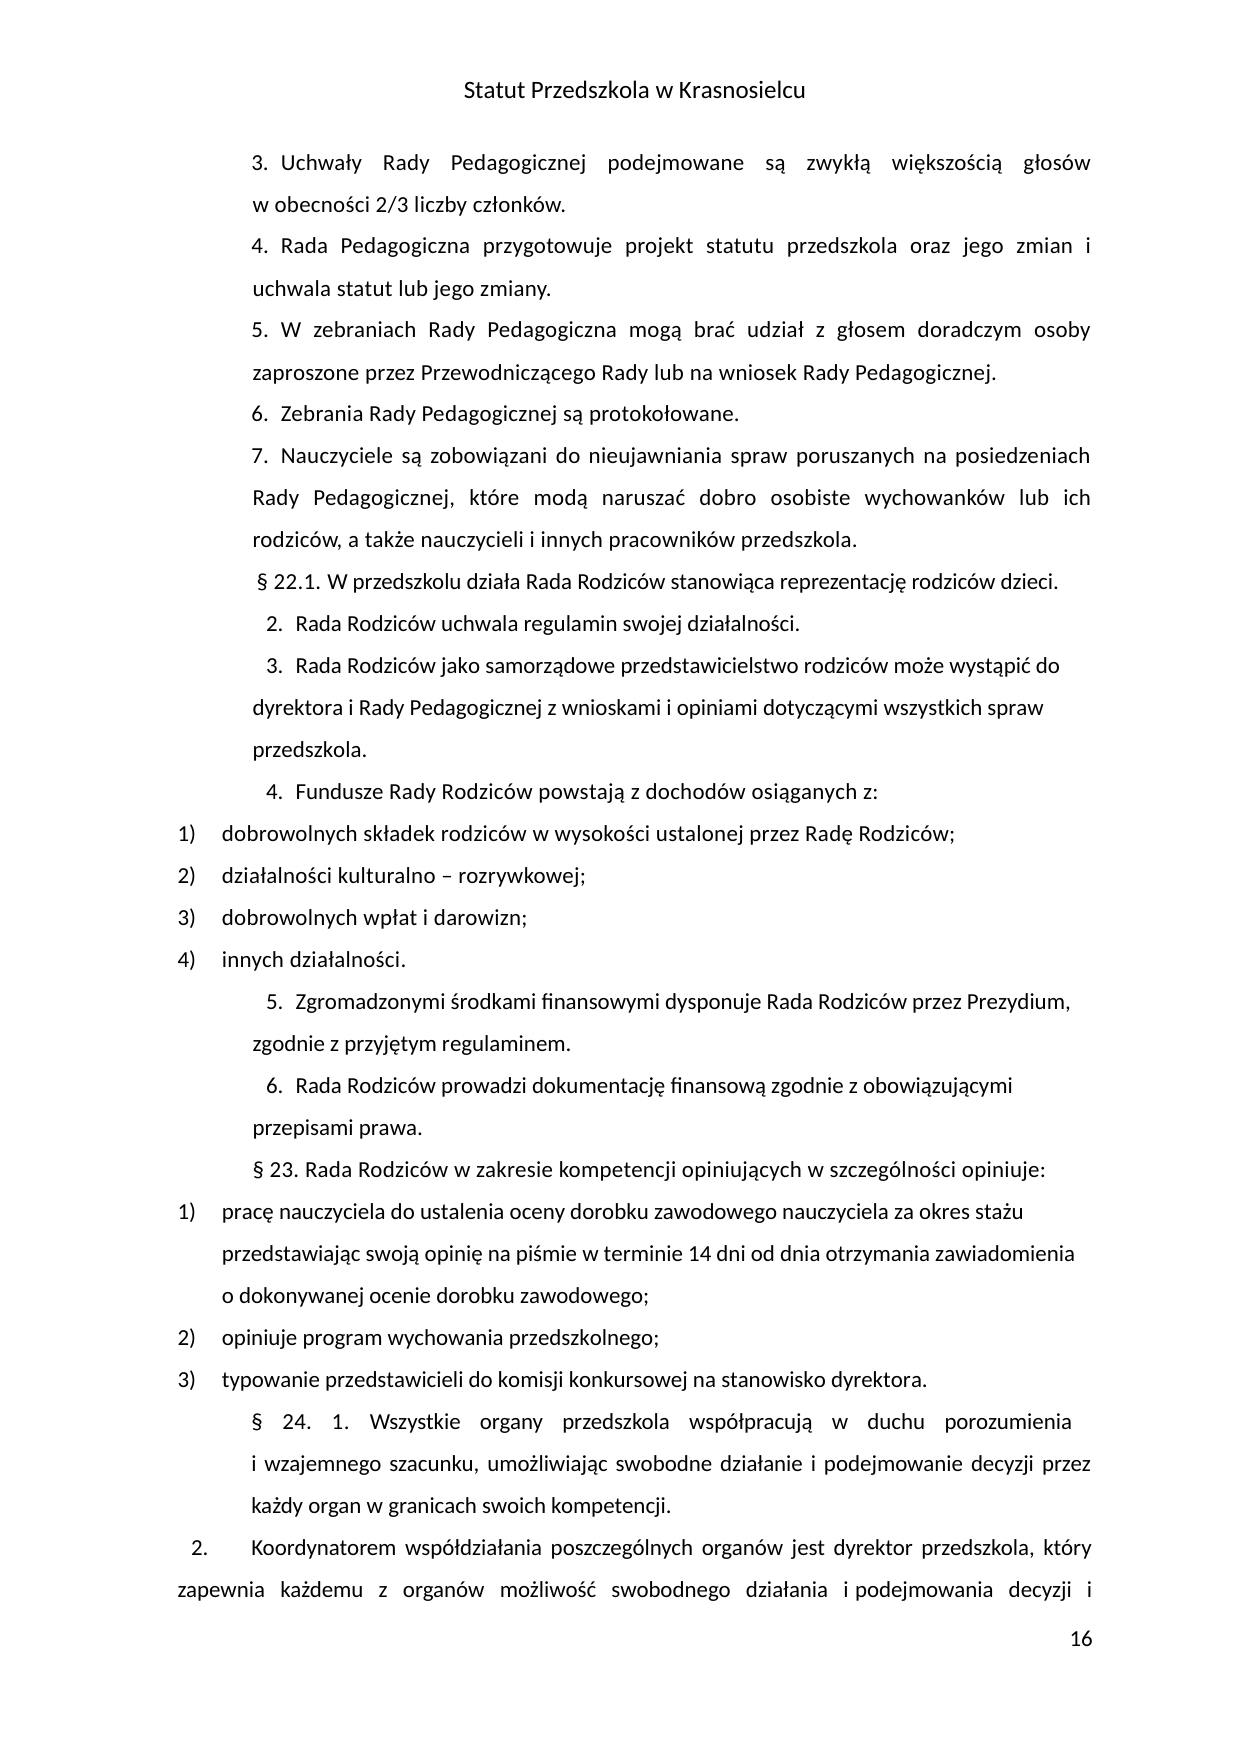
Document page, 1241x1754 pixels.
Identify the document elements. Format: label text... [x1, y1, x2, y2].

text § 22.1. W przedszkolu działa Rada Rodziców stanowiąca reprezentację rodziców dzieci. [177, 567, 1092, 596]
list Fundusze Rady Rodziców powstają z dochodów osiąganych z: [252, 777, 1092, 805]
list Rada Rodziców jako samorządowe przedstawicielstwo rodziców może wystąpić do dyrektora i Rady Pedagogicznej z wnioskami i opiniami dotyczącymi wszystkich spraw przedszkola. [252, 651, 1092, 763]
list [177, 1533, 1092, 1603]
text § 23. Rada Rodziców w zakresie kompetencji opiniujących w szczególności opiniuje: [252, 1155, 1092, 1183]
list dobrowolnych wpłat i darowizn; [177, 903, 1092, 931]
list dobrowolnych składek rodziców w wysokości ustalonej przez Radę Rodziców; [177, 819, 1092, 847]
list typowanie przedstawicieli do komisji konkursowej na stanowisko dyrektora. [177, 1365, 1092, 1393]
text § 24. 1. Wszystkie organy przedszkola współpracują w duchu porozumienia i wzajemnego szacunku, umożliwiając swobodne działanie i podejmowanie decyzji przez każdy organ w granicach swoich kompetencji. [251, 1407, 1092, 1519]
list Rada Rodziców uchwala regulamin swojej działalności. [252, 609, 1092, 637]
list Uchwały Rady Pedagogicznej podejmowane są zwykłą większością głosów w obecności 2/3 liczby członków. [251, 148, 1092, 218]
list opiniuje program wychowania przedszkolnego; [177, 1323, 1092, 1351]
list Zgromadzonymi środkami finansowymi dysponuje Rada Rodziców przez Prezydium, zgodnie z przyjętym regulaminem. [252, 987, 1092, 1057]
list Zebrania Rady Pedagogicznej są protokołowane. [251, 399, 1092, 428]
list pracę nauczyciela do ustalenia oceny dorobku zawodowego nauczyciela za okres stażu przedstawiając swoją opinię na piśmie w terminie 14 dni od dnia otrzymania zawiadomienia o dokonywanej ocenie dorobku zawodowego; [177, 1197, 1092, 1309]
list Rada Pedagogiczna przygotowuje projekt statutu przedszkola oraz jego zmian i uchwala statut lub jego zmiany. [251, 232, 1092, 302]
list działalności kulturalno – rozrywkowej; [177, 861, 1092, 889]
list Nauczyciele są zobowiązani do nieujawniania spraw poruszanych na posiedzeniach Rady Pedagogicznej, które modą naruszać dobro osobiste wychowanków lub ich rodziców, a także nauczycieli i innych pracowników przedszkola. [251, 442, 1092, 553]
list W zebraniach Rady Pedagogiczna mogą brać udział z głosem doradczym osoby zaproszone przez Przewodniczącego Rady lub na wniosek Rady Pedagogicznej. [251, 316, 1092, 386]
list innych działalności. [177, 945, 1092, 973]
list Rada Rodziców prowadzi dokumentację finansową zgodnie z obowiązującymi przepisami prawa. [252, 1071, 1092, 1141]
